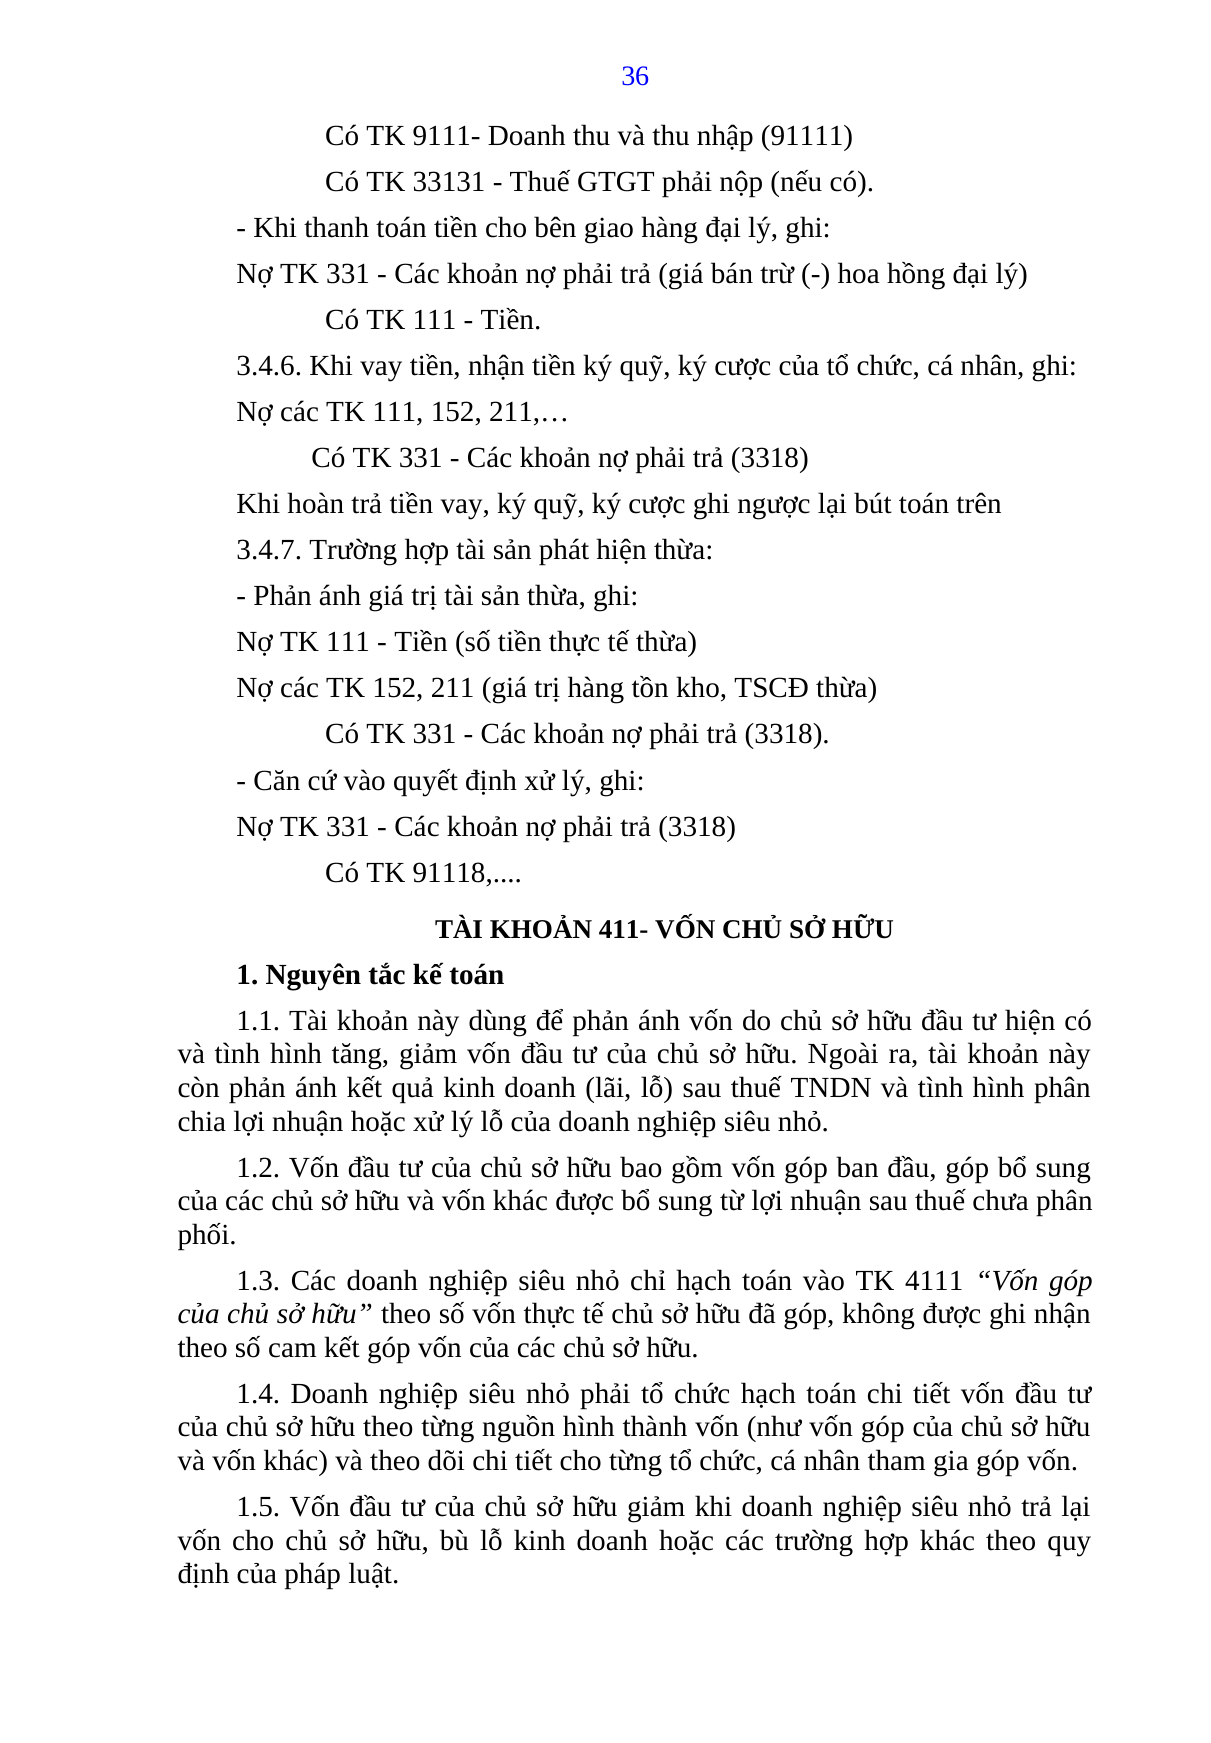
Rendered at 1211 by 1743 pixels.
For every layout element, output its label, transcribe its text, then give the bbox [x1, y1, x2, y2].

text 1. Nguyên tắc kế toán [177, 957, 1093, 991]
text Có TK 33131 - Thuế GTGT phải nộp (nếu có). [252, 164, 1093, 198]
text 1.2. Vốn đầu tư của chủ sở hữu bao gồm vốn góp ban đầu, góp bổ sung của các chủ sở hữu và vốn khác được bổ sung từ lợi nhuận sau thuế chưa phân phối. [177, 1150, 1093, 1250]
text Nợ các TK 111, 152, 211,… [177, 394, 1093, 428]
text 3.4.7. Trường hợp tài sản phát hiện thừa: [177, 532, 1093, 566]
text Có TK 9111- Doanh thu và thu nhập (91111) [252, 118, 1093, 152]
text Có TK 91118,.... [252, 855, 1093, 888]
text - Phản ánh giá trị tài sản thừa, ghi: [177, 578, 1093, 612]
text Khi hoàn trả tiền vay, ký quỹ, ký cược ghi ngược lại bút toán trên [177, 486, 1093, 520]
text Nợ TK 111 - Tiền (số tiền thực tế thừa) [177, 624, 1093, 658]
text 1.5. Vốn đầu tư của chủ sở hữu giảm khi doanh nghiệp siêu nhỏ trả lại vốn cho chủ sở hữu, bù lỗ kinh doanh hoặc các trường hợp khác theo quy định của pháp luật. [177, 1489, 1093, 1590]
text 1.3. Các doanh nghiệp siêu nhỏ chỉ hạch toán vào TK 4111 “Vốn góp của chủ sở hữu” theo số vốn thực tế chủ sở hữu đã góp, không được ghi nhận theo số cam kết góp vốn của các chủ sở hữu. [177, 1263, 1093, 1363]
text Nợ các TK 152, 211 (giá trị hàng tồn kho, TSCĐ thừa) [177, 671, 1093, 704]
text - Khi thanh toán tiền cho bên giao hàng đại lý, ghi: [177, 210, 1093, 244]
text Nợ TK 331 - Các khoản nợ phải trả (giá bán trừ (-) hoa hồng đại lý) [177, 256, 1093, 290]
text 1.1. Tài khoản này dùng để phản ánh vốn do chủ sở hữu đầu tư hiện có và tình hình tăng, giảm vốn đầu tư của chủ sở hữu. Ngoài ra, tài khoản này còn phản ánh kết quả kinh doanh (lãi, lỗ) sau thuế TNDN và tình hình phân chia lợi nhuận hoặc xử lý lỗ của doanh nghiệp siêu nhỏ. [177, 1003, 1093, 1137]
text - Căn cứ vào quyết định xử lý, ghi: [177, 763, 1093, 796]
text TÀI KHOẢN 411- VỐN CHỦ SỞ HỮU [177, 913, 1093, 944]
text 3.4.6. Khi vay tiền, nhận tiền ký quỹ, ký cược của tổ chức, cá nhân, ghi: [177, 348, 1093, 382]
text 1.4. Doanh nghiệp siêu nhỏ phải tổ chức hạch toán chi tiết vốn đầu tư của chủ sở hữu theo từng nguồn hình thành vốn (như vốn góp của chủ sở hữu và vốn khác) và theo dõi chi tiết cho từng tổ chức, cá nhân tham gia góp vốn. [177, 1376, 1093, 1477]
text Nợ TK 331 - Các khoản nợ phải trả (3318) [177, 809, 1093, 842]
text Có TK 331 - Các khoản nợ phải trả (3318). [252, 717, 1093, 750]
text Có TK 331 - Các khoản nợ phải trả (3318) [252, 440, 1093, 474]
text Có TK 111 - Tiền. [252, 302, 1093, 336]
